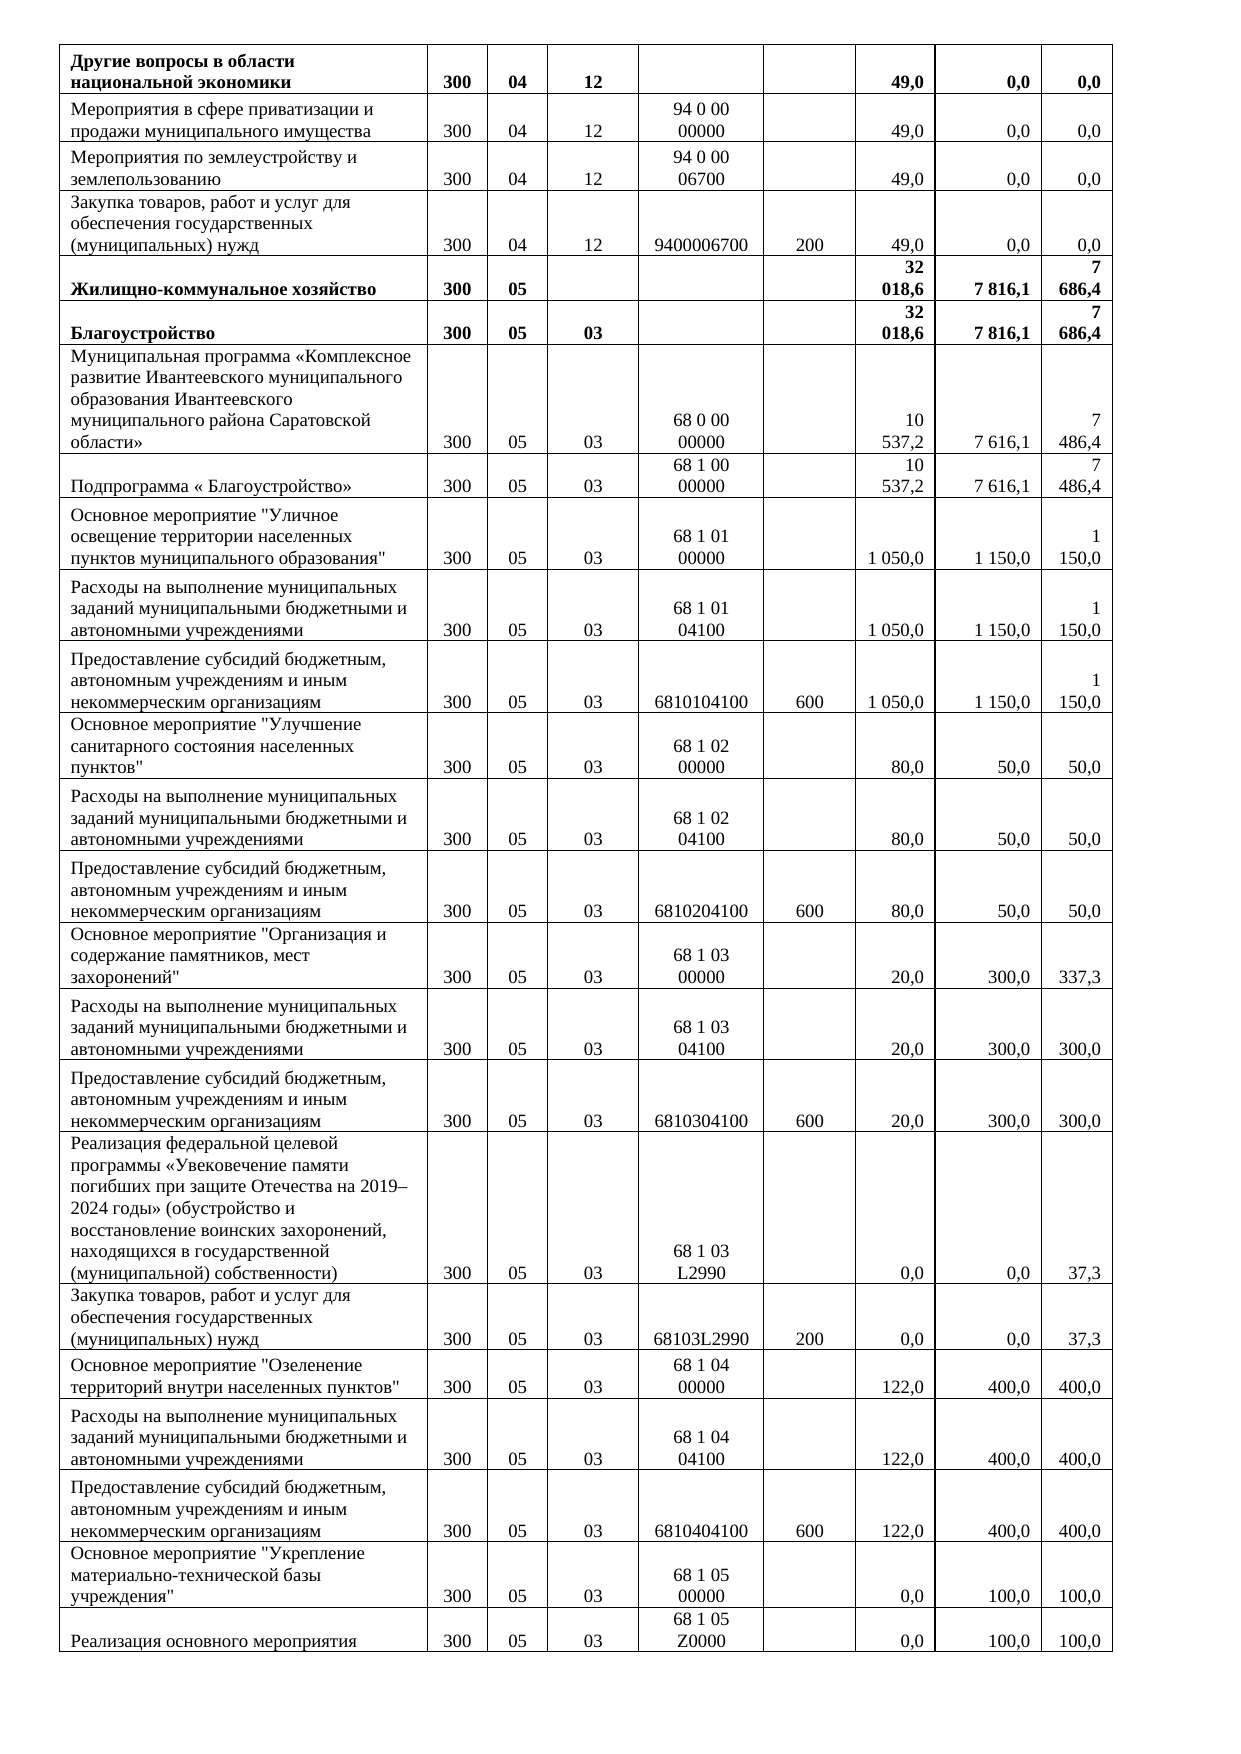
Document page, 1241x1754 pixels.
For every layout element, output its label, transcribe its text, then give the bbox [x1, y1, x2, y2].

table_cell 300 [428, 1470, 487, 1541]
table_cell 600 [764, 641, 855, 712]
table_cell 05 [488, 1060, 547, 1131]
table_cell 600 [764, 851, 855, 922]
table_cell 68103L2990 [639, 1284, 763, 1349]
table_cell [1113, 190, 1137, 255]
table_cell [1113, 1541, 1137, 1607]
table_cell 03 [548, 1060, 638, 1131]
table_cell 68 0 00 00000 [639, 345, 763, 452]
table_cell Закупка товаров, работ и услуг для обеспечения государственных (муниципальных) нужд [60, 191, 427, 255]
table_cell Основное мероприятие "Озеленение территорий внутри населенных пунктов" [60, 1350, 427, 1397]
table_cell [764, 1399, 855, 1469]
table_cell 300,0 [936, 989, 1041, 1059]
table_cell [764, 142, 855, 189]
table_cell 68 1 00 00000 [639, 454, 763, 497]
table_cell 300 [428, 142, 487, 189]
table_cell [764, 923, 855, 987]
table_cell 04 [488, 94, 547, 141]
table_cell 0,0 [856, 1284, 934, 1349]
table_cell 03 [548, 301, 638, 344]
table_cell 32 018,6 [856, 301, 934, 344]
table_cell Другие вопросы в области национальной экономики [60, 45, 427, 93]
table_cell 6810204100 [639, 851, 763, 922]
table_cell 03 [548, 923, 638, 987]
table_cell Расходы на выполнение муниципальных заданий муниципальными бюджетными и автономными учреждениями [60, 570, 427, 640]
table_cell 0,0 [936, 191, 1041, 255]
table_cell 300 [428, 1132, 487, 1283]
table_cell [764, 498, 855, 568]
table_cell 400,0 [936, 1470, 1041, 1541]
table_cell 80,0 [856, 851, 934, 922]
table_cell 400,0 [936, 1350, 1041, 1397]
table_cell 300 [428, 256, 487, 299]
table_cell 03 [548, 779, 638, 850]
table_cell [764, 1542, 855, 1607]
table_cell [1113, 255, 1137, 299]
table_cell [764, 1608, 855, 1651]
table_cell 68 1 03 04100 [639, 989, 763, 1059]
table_cell [548, 256, 638, 299]
table_cell [1113, 850, 1137, 922]
table_cell 300 [428, 989, 487, 1059]
table_cell [1113, 1607, 1137, 1651]
table_cell 37,3 [1042, 1284, 1112, 1349]
table_cell 100,0 [1042, 1542, 1112, 1607]
table_cell 05 [488, 345, 547, 452]
table_cell [1113, 1131, 1137, 1283]
table_cell 300,0 [1042, 1060, 1112, 1131]
table_cell 68 1 01 00000 [639, 498, 763, 568]
table_cell [1113, 988, 1137, 1059]
table_cell 05 [488, 256, 547, 299]
table_cell 68 1 02 00000 [639, 713, 763, 778]
table_cell 6810104100 [639, 641, 763, 712]
table_cell 337,3 [1042, 923, 1112, 987]
table_cell 12 [548, 45, 638, 93]
table_cell 12 [548, 142, 638, 189]
table_cell Реализация федеральной целевой программы «Увековечение памяти погибших при защите Отечества на 2019–2024 годы» (обустройство и восстановление воинских захоронений, находящихся в государственной (муниципальной) собственности) [60, 1132, 427, 1283]
table_cell 05 [488, 1608, 547, 1651]
table_cell 300 [428, 851, 487, 922]
table_cell 1 150,0 [936, 641, 1041, 712]
table_cell 50,0 [936, 713, 1041, 778]
table_cell 300 [428, 1284, 487, 1349]
table_cell Предоставление субсидий бюджетным, автономным учреждениям и иным некоммерческим организациям [60, 641, 427, 712]
table_cell 68 1 04 04100 [639, 1399, 763, 1469]
table_cell 68 1 05 00000 [639, 1542, 763, 1607]
table_cell 0,0 [856, 1132, 934, 1283]
table_cell 04 [488, 142, 547, 189]
table_cell 1 150,0 [936, 570, 1041, 640]
table_cell 05 [488, 1542, 547, 1607]
table_cell 300 [428, 713, 487, 778]
table_cell 68 1 01 04100 [639, 570, 763, 640]
table_cell 03 [548, 570, 638, 640]
table_cell 05 [488, 1470, 547, 1541]
table_cell [764, 1350, 855, 1397]
table_cell 05 [488, 454, 547, 497]
table_cell 68 1 03 L2990 [639, 1132, 763, 1283]
table_cell 300 [428, 1399, 487, 1469]
table_cell [1113, 44, 1137, 93]
table_cell 32 018,6 [856, 256, 934, 299]
table_cell 1 150,0 [1042, 641, 1112, 712]
table_cell [764, 345, 855, 452]
table_cell 1 150,0 [1042, 498, 1112, 568]
table_cell [639, 45, 763, 93]
table_cell 300 [428, 454, 487, 497]
table_cell 12 [548, 191, 638, 255]
table_cell 300,0 [936, 1060, 1041, 1131]
table_cell 49,0 [856, 191, 934, 255]
table_cell 600 [764, 1060, 855, 1131]
table_cell 94 0 00 00000 [639, 94, 763, 141]
table_cell Основное мероприятие "Укрепление материально-технической базы учреждения" [60, 1542, 427, 1607]
table_cell 7 686,4 [1042, 256, 1112, 299]
table_cell 10 537,2 [856, 345, 934, 452]
table_cell 68 1 02 04100 [639, 779, 763, 850]
table_cell 05 [488, 641, 547, 712]
table_cell [764, 301, 855, 344]
table_cell [1113, 640, 1137, 712]
table_cell Мероприятия в сфере приватизации и продажи муниципального имущества [60, 94, 427, 141]
table_cell 49,0 [856, 94, 934, 141]
table_cell 05 [488, 1350, 547, 1397]
table_cell 0,0 [936, 45, 1041, 93]
table_cell 7 616,1 [936, 345, 1041, 452]
table_cell 03 [548, 345, 638, 452]
table_cell 600 [764, 1470, 855, 1541]
table_cell 0,0 [1042, 191, 1112, 255]
table_cell 200 [764, 191, 855, 255]
table_cell 20,0 [856, 1060, 934, 1131]
table_cell 1 150,0 [1042, 570, 1112, 640]
table_cell 0,0 [936, 1132, 1041, 1283]
table_cell 0,0 [936, 1284, 1041, 1349]
table_cell 300 [428, 641, 487, 712]
table_cell 300 [428, 345, 487, 452]
table_cell 300 [428, 94, 487, 141]
table_cell 122,0 [856, 1350, 934, 1397]
table_cell 0,0 [1042, 94, 1112, 141]
table_cell [764, 94, 855, 141]
table_cell [1113, 1283, 1137, 1349]
table_cell 300 [428, 191, 487, 255]
table_cell 04 [488, 45, 547, 93]
table_cell [1113, 497, 1137, 568]
table_cell 05 [488, 923, 547, 987]
table_cell Предоставление субсидий бюджетным, автономным учреждениям и иным некоммерческим организациям [60, 851, 427, 922]
table_cell 05 [488, 1284, 547, 1349]
table_cell 7 486,4 [1042, 454, 1112, 497]
table_cell 05 [488, 851, 547, 922]
table_cell 05 [488, 1132, 547, 1283]
table_cell 49,0 [856, 45, 934, 93]
table_cell 12 [548, 94, 638, 141]
table_cell [1113, 141, 1137, 189]
table_cell 05 [488, 989, 547, 1059]
table_cell 1 050,0 [856, 570, 934, 640]
table_cell 300 [428, 923, 487, 987]
table_cell 300,0 [936, 923, 1041, 987]
table_cell 0,0 [856, 1542, 934, 1607]
table_cell 400,0 [1042, 1470, 1112, 1541]
table_cell 05 [488, 1399, 547, 1469]
table_cell 03 [548, 1284, 638, 1349]
table_cell 300 [428, 498, 487, 568]
table_cell Основное мероприятие "Уличное освещение территории населенных пунктов муниципального образования" [60, 498, 427, 568]
table_cell [1113, 1469, 1137, 1541]
table_cell [1113, 300, 1137, 344]
table_cell 6810304100 [639, 1060, 763, 1131]
table_cell 10 537,2 [856, 454, 934, 497]
table_cell Предоставление субсидий бюджетным, автономным учреждениям и иным некоммерческим организациям [60, 1470, 427, 1541]
table_cell [639, 301, 763, 344]
table_cell 03 [548, 1132, 638, 1283]
table_cell 0,0 [1042, 142, 1112, 189]
table_cell 05 [488, 779, 547, 850]
table_cell 7 816,1 [936, 301, 1041, 344]
table_cell 50,0 [1042, 713, 1112, 778]
table_cell 0,0 [936, 94, 1041, 141]
table_cell 7 486,4 [1042, 345, 1112, 452]
table_cell 03 [548, 454, 638, 497]
table_cell 03 [548, 1350, 638, 1397]
table_cell 122,0 [856, 1399, 934, 1469]
table_cell 49,0 [856, 142, 934, 189]
table_cell [1113, 1398, 1137, 1469]
table_cell 400,0 [936, 1399, 1041, 1469]
table_cell Жилищно-коммунальное хозяйство [60, 256, 427, 299]
table_cell 300 [428, 1608, 487, 1651]
table_cell Закупка товаров, работ и услуг для обеспечения государственных (муниципальных) нужд [60, 1284, 427, 1349]
table_cell 50,0 [936, 851, 1041, 922]
table_cell [639, 256, 763, 299]
table_cell 03 [548, 1542, 638, 1607]
table_cell 7 616,1 [936, 454, 1041, 497]
table_cell [764, 989, 855, 1059]
table_cell 7 686,4 [1042, 301, 1112, 344]
table_cell 1 050,0 [856, 498, 934, 568]
table_cell 80,0 [856, 713, 934, 778]
table_cell 9400006700 [639, 191, 763, 255]
table_cell Благоустройство [60, 301, 427, 344]
table_cell Основное мероприятие "Организация и содержание памятников, мест захоронений" [60, 923, 427, 987]
table_cell 122,0 [856, 1470, 934, 1541]
table_cell 94 0 00 06700 [639, 142, 763, 189]
table_cell Муниципальная программа «Комплексное развитие Ивантеевского муниципального образования Ивантеевского муниципального района Саратовской области» [60, 345, 427, 452]
table_cell 03 [548, 641, 638, 712]
table_cell Подпрограмма « Благоустройство» [60, 454, 427, 497]
table_cell 100,0 [936, 1542, 1041, 1607]
table_cell 400,0 [1042, 1399, 1112, 1469]
table_cell [1113, 344, 1137, 452]
table_cell 1 150,0 [936, 498, 1041, 568]
table_cell 400,0 [1042, 1350, 1112, 1397]
table_cell 05 [488, 570, 547, 640]
table_cell [1113, 453, 1137, 497]
table_cell 0,0 [936, 142, 1041, 189]
table_cell 0,0 [1042, 45, 1112, 93]
table_cell [764, 779, 855, 850]
table_cell 68 1 05 Z0000 [639, 1608, 763, 1651]
table_cell 6810404100 [639, 1470, 763, 1541]
table_cell Основное мероприятие "Улучшение санитарного состояния населенных пунктов" [60, 713, 427, 778]
table_cell 300 [428, 45, 487, 93]
table_cell Предоставление субсидий бюджетным, автономным учреждениям и иным некоммерческим организациям [60, 1060, 427, 1131]
table_cell 03 [548, 713, 638, 778]
table_cell [1113, 1059, 1137, 1131]
table_cell [1113, 93, 1137, 141]
table_cell 03 [548, 1608, 638, 1651]
table_cell Мероприятия по землеустройству и землепользованию [60, 142, 427, 189]
table_cell Расходы на выполнение муниципальных заданий муниципальными бюджетными и автономными учреждениями [60, 989, 427, 1059]
table_cell 37,3 [1042, 1132, 1112, 1283]
table_cell 03 [548, 989, 638, 1059]
table_cell 05 [488, 301, 547, 344]
table_cell [764, 45, 855, 93]
table_cell 7 816,1 [936, 256, 1041, 299]
table_cell 68 1 03 00000 [639, 923, 763, 987]
table_cell 300 [428, 570, 487, 640]
table_cell 0,0 [856, 1608, 934, 1651]
table_cell 50,0 [1042, 779, 1112, 850]
table_cell 300 [428, 1350, 487, 1397]
table_cell 50,0 [1042, 851, 1112, 922]
table_cell [764, 1132, 855, 1283]
table_cell 300,0 [1042, 989, 1112, 1059]
table_cell [1113, 712, 1137, 778]
table_cell 300 [428, 1060, 487, 1131]
table_cell 20,0 [856, 923, 934, 987]
table_cell 04 [488, 191, 547, 255]
table_cell [1113, 569, 1137, 640]
table_cell 50,0 [936, 779, 1041, 850]
table_cell 300 [428, 301, 487, 344]
table_cell [764, 256, 855, 299]
table_cell 300 [428, 1542, 487, 1607]
table_cell 80,0 [856, 779, 934, 850]
table_cell 03 [548, 1470, 638, 1541]
table_cell 05 [488, 713, 547, 778]
table_cell [764, 570, 855, 640]
table_cell 03 [548, 498, 638, 568]
table_cell [764, 713, 855, 778]
table_cell Расходы на выполнение муниципальных заданий муниципальными бюджетными и автономными учреждениями [60, 1399, 427, 1469]
table_cell [764, 454, 855, 497]
table_cell 05 [488, 498, 547, 568]
table_cell 03 [548, 851, 638, 922]
table_cell 100,0 [1042, 1608, 1112, 1651]
table_cell [1113, 1349, 1137, 1397]
table_cell [1113, 922, 1137, 987]
table_cell 20,0 [856, 989, 934, 1059]
table_cell 1 050,0 [856, 641, 934, 712]
table_cell 300 [428, 779, 487, 850]
table_cell Реализация основного мероприятия [60, 1608, 427, 1651]
table_cell Расходы на выполнение муниципальных заданий муниципальными бюджетными и автономными учреждениями [60, 779, 427, 850]
table_cell 200 [764, 1284, 855, 1349]
table_cell 68 1 04 00000 [639, 1350, 763, 1397]
table_cell 03 [548, 1399, 638, 1469]
table_cell [1113, 778, 1137, 850]
table_cell 100,0 [936, 1608, 1041, 1651]
